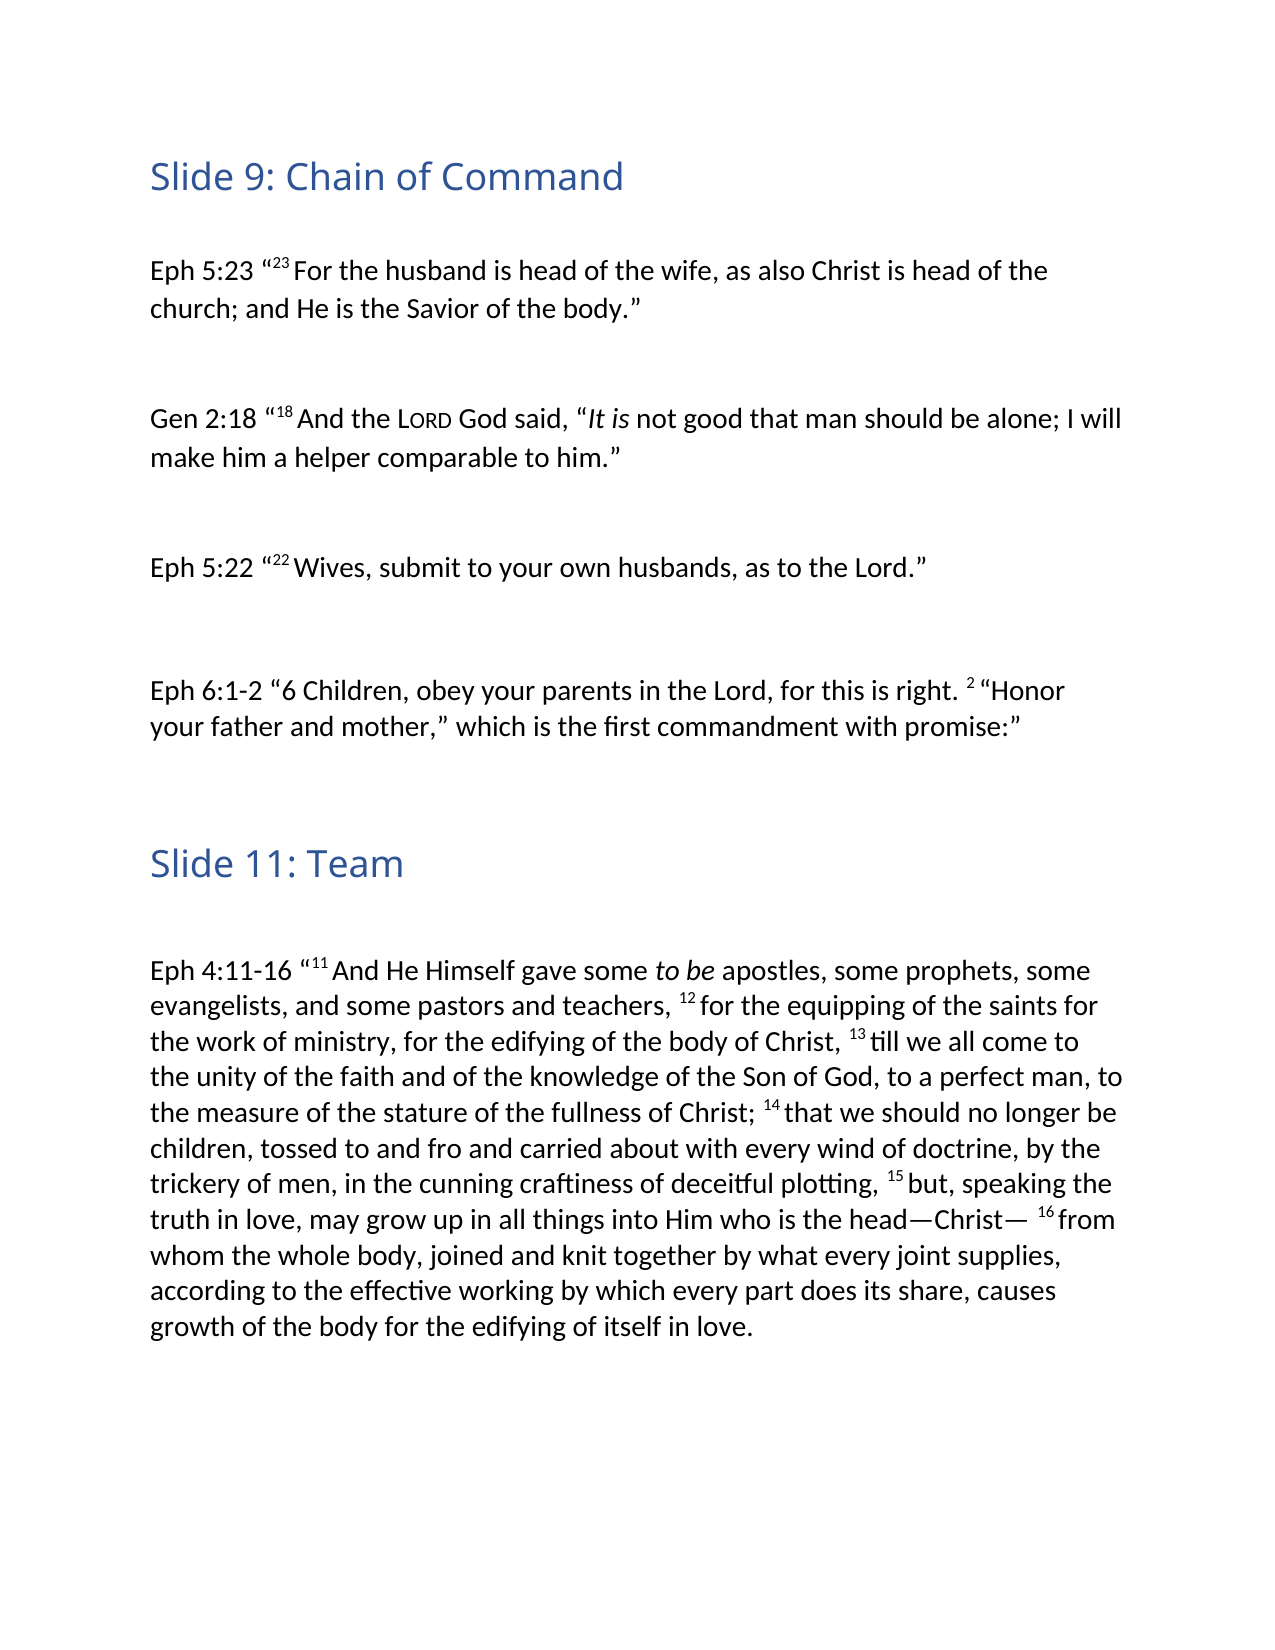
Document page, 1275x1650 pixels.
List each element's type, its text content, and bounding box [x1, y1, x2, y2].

text Gen 2:18 “18 And the Lord God said, “It is not good that man should be alone; I will make him a helper comparable to him.” [150, 401, 1125, 475]
text Eph 5:22 “22 Wives, submit to your own husbands, as to the Lord.” [150, 549, 1125, 585]
subtitle Slide 9: Chain of Command [150, 150, 1125, 201]
subtitle Slide 11: Team [150, 837, 1125, 888]
text Eph 6:1-2 “6 Children, obey your parents in the Lord, for this is right. 2 “Honor your father and mother,” which is the first commandment with promise:” [150, 672, 1125, 743]
text Eph 4:11-16 “11 And He Himself gave some to be apostles, some prophets, some evangelists, and some pastors and teachers, 12 for the equipping of the saints for the work of ministry, for the edifying of the body of Christ, 13 till we all come to the unity of the faith and of the knowledge of the Son of God, to a perfect man, to the measure of the stature of the fullness of Christ; 14 that we should no longer be children, tossed to and fro and carried about with every wind of doctrine, by the trickery of men, in the cunning craftiness of deceitful plotting, 15 but, speaking the truth in love, may grow up in all things into Him who is the head—Christ— 16 from whom the whole body, joined and knit together by what every joint supplies, according to the effective working by which every part does its share, causes growth of the body for the edifying of itself in love. [150, 952, 1125, 1343]
text Eph 5:23 “23 For the husband is head of the wife, as also Christ is head of the church; and He is the Savior of the body.” [150, 252, 1125, 326]
